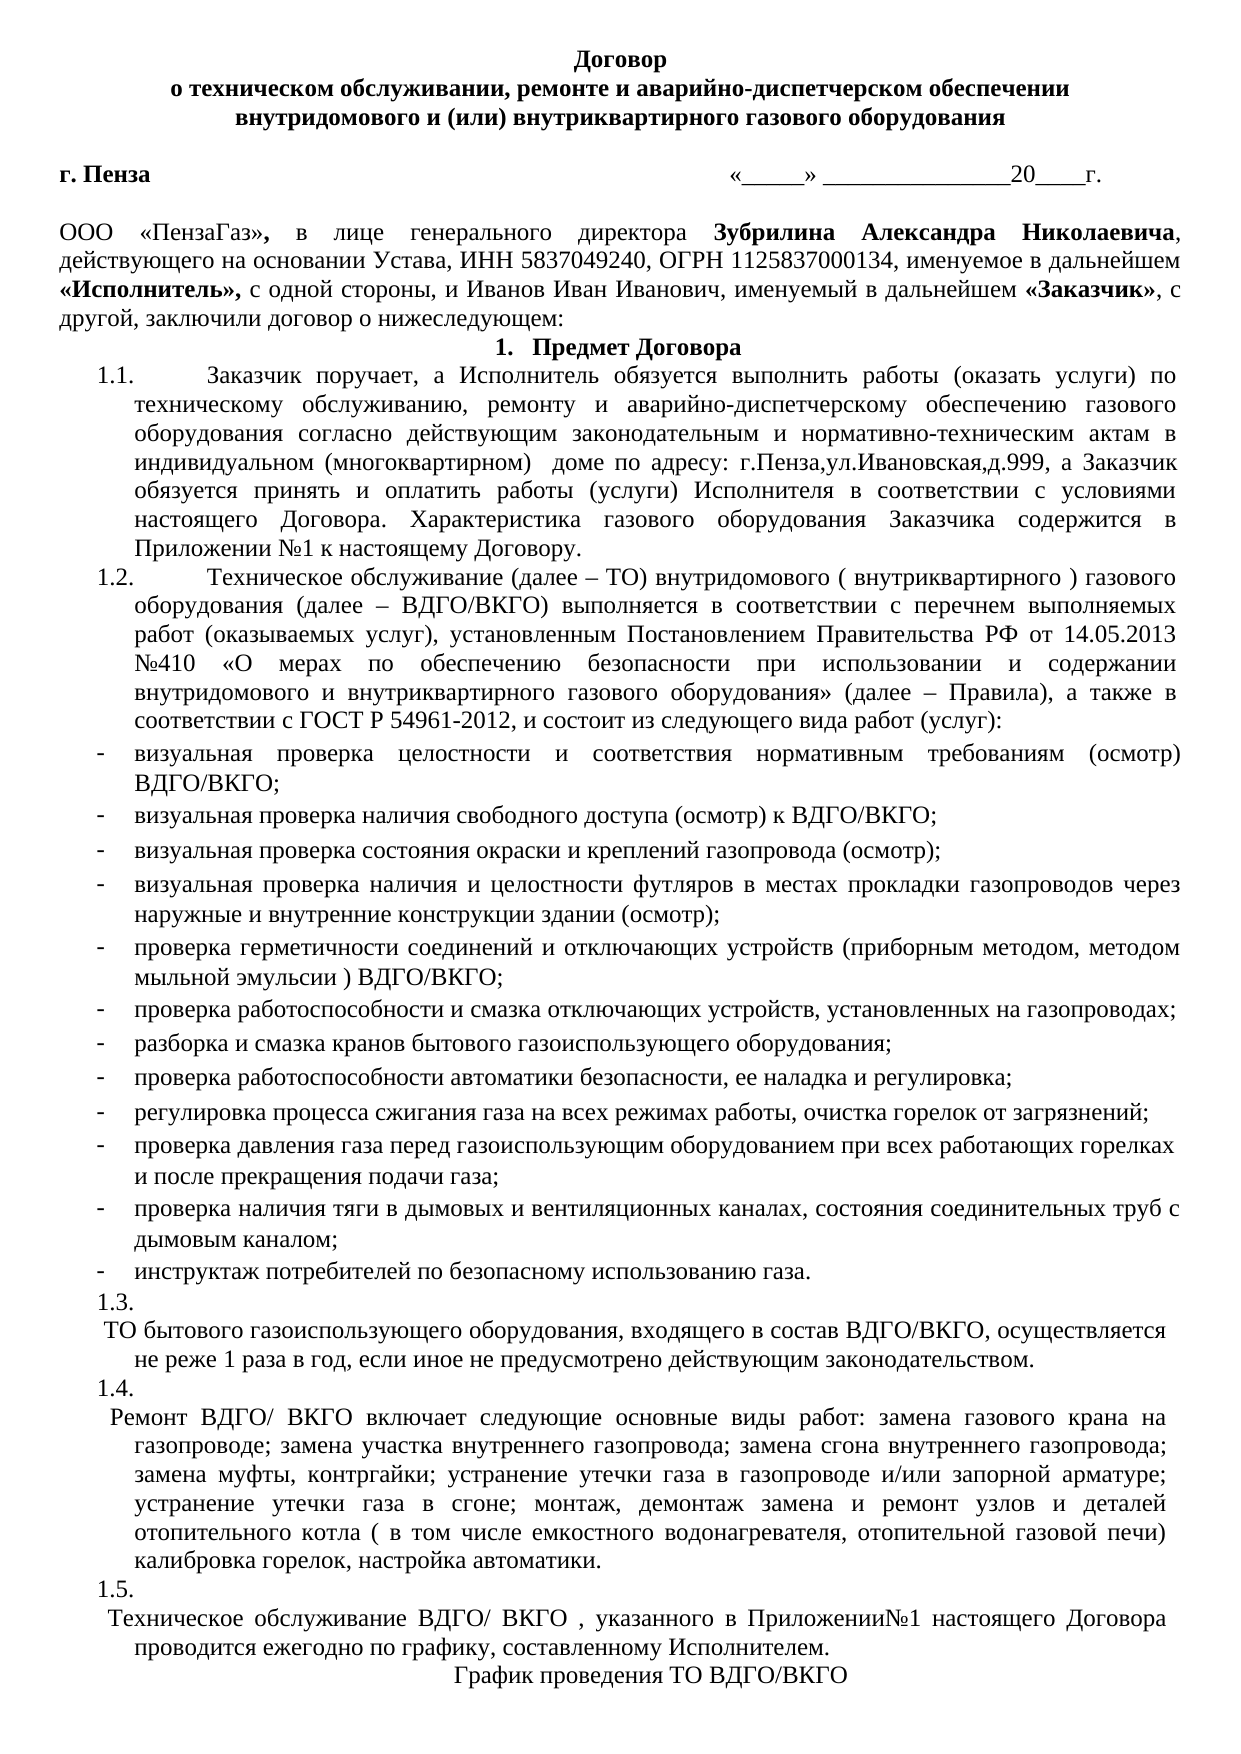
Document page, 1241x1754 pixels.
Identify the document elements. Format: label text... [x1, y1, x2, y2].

text о техническом обслуживании, ремонте и аварийно-диспетчерском обеспечении [59, 73, 1181, 102]
list визуальная проверка состояния окраски и креплений газопровода (осмотр); [97, 831, 1181, 865]
list Предмет Договора [59, 332, 1177, 361]
list Заказчик поручает, а Исполнитель обязуется выполнить работы (оказать услуги) по техническому обслуживанию, ремонту и аварийно-диспетчерскому обеспечению газового оборудования согласно действующим законодательным и нормативно-техническим актам в индивидуальном (многоквартирном) доме по адресу: г.Пенза,ул.Ивановская,д.999, а Заказчик обязуется принять и оплатить работы (услуги) Исполнителя в соответствии с условиями настоящего Договора. Характеристика газового оборудования Заказчика содержится в Приложении №1 к настоящему Договору. [97, 361, 1177, 562]
list проверка давления газа перед газоиспользующим оборудованием при всех работающих горелках и после прекращения подачи газа; [97, 1127, 1181, 1190]
list визуальная проверка целостности и соответствия нормативным требованиям (осмотр) ВДГО/ВКГО; [97, 734, 1181, 797]
list визуальная проверка наличия и целостности футляров в местах прокладки газопроводов через наружные и внутренние конструкции здании (осмотр); [97, 865, 1181, 928]
text г. Пенза «_____» _______________20____г. [59, 159, 1177, 188]
list проверка герметичности соединений и отключающих устройств (приборным методом, методом мыльной эмульсии ) ВДГО/ВКГО; [97, 928, 1181, 991]
list ТО бытового газоиспользующего оборудования, входящего в состав ВДГО/ВКГО, осуществляется не реже 1 раза в год, если иное не предусмотрено действующим законодательством. [97, 1287, 1167, 1373]
list проверка работоспособности автоматики безопасности, ее наладка и регулировка; [97, 1059, 1181, 1093]
list Техническое обслуживание ВДГО/ ВКГО , указанного в Приложении№1 настоящего Договора проводится ежегодно по графику, составленному Исполнителем. [97, 1574, 1167, 1661]
list разборка и смазка кранов бытового газоиспользующего оборудования; [97, 1025, 1181, 1059]
text ООО «ПензаГаз», в лице генерального директора Зубрилина Александра Николаевича, действующего на основании Устава, ИНН 5837049240, ОГРН 1125837000134, именуемое в дальнейшем «Исполнитель», с одной стороны, и Иванов Иван Иванович, именуемый в дальнейшем «Заказчик», с другой, заключили договор о нижеследующем: [59, 217, 1181, 332]
list График проведения ТО ВДГО/ВКГО [134, 1661, 1167, 1689]
list проверка работоспособности и смазка отключающих устройств, установленных на газопроводах; [97, 991, 1181, 1025]
list проверка наличия тяги в дымовых и вентиляционных каналах, состояния соединительных труб с дымовым каналом; [97, 1190, 1181, 1253]
text внутридомового и (или) внутриквартирного газового оборудования [59, 102, 1181, 131]
list регулировка процесса сжигания газа на всех режимах работы, очистка горелок от загрязнений; [97, 1093, 1181, 1127]
list визуальная проверка наличия свободного доступа (осмотр) к ВДГО/ВКГО; [97, 797, 1181, 831]
list Техническое обслуживание (далее – ТО) внутридомового ( внутриквартирного ) газового оборудования (далее – ВДГО/ВКГО) выполняется в соответствии с перечнем выполняемых работ (оказываемых услуг), установленным Постановлением Правительства РФ от 14.05.2013 №410 «О мерах по обеспечению безопасности при использовании и содержании внутридомового и внутриквартирного газового оборудования» (далее – Правила), а также в соответствии с ГОСТ Р 54961-2012, и состоит из следующего вида работ (услуг): [97, 562, 1177, 734]
text Договор [59, 44, 1181, 73]
list Ремонт ВДГО/ ВКГО включает следующие основные виды работ: замена газового крана на газопроводе; замена участка внутреннего газопровода; замена сгона внутреннего газопровода; замена муфты, контргайки; устранение утечки газа в газопроводе и/или запорной арматуре; устранение утечки газа в сгоне; монтаж, демонтаж замена и ремонт узлов и деталей отопительного котла ( в том числе емкостного водонагревателя, отопительной газовой печи) калибровка горелок, настройка автоматики. [97, 1373, 1167, 1574]
list инструктаж потребителей по безопасному использованию газа. [97, 1253, 1167, 1287]
